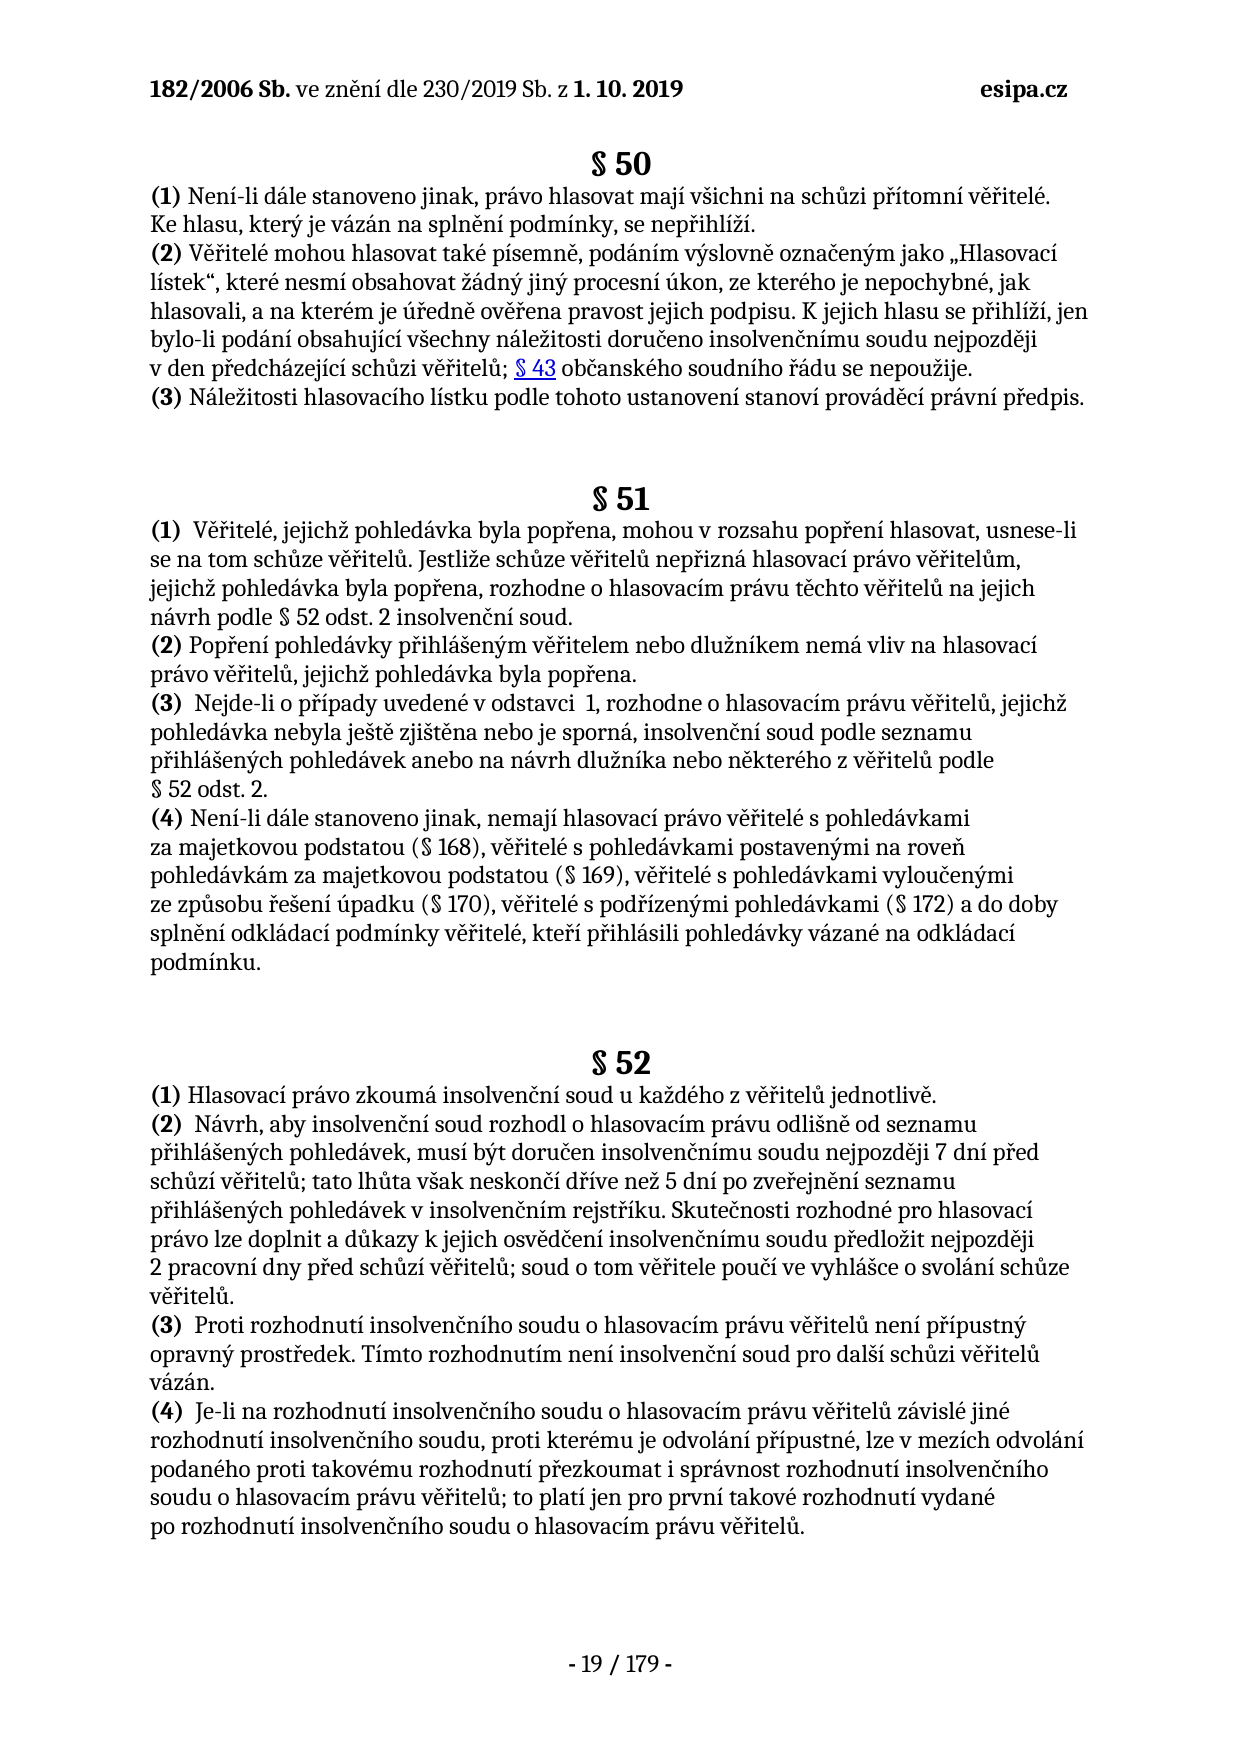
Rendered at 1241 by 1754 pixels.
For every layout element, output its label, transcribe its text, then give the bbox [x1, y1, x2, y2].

text (3) Proti rozhodnutí insolvenčního soudu o hlasovacím právu věřitelů není přípustný opravný prostředek. Tímto rozhodnutím není insolvenční soud pro další schůzi věřitelů vázán. [150, 1311, 1090, 1397]
text (2) Popření pohledávky přihlášeným věřitelem nebo dlužníkem nemá vliv na hlasovací právo věřitelů, jejichž pohledávka byla popřena. [150, 631, 1090, 689]
text (3) Náležitosti hlasovacího lístku podle tohoto ustanovení stanoví prováděcí právní předpis. [150, 383, 1090, 412]
text (1) Hlasovací právo zkoumá insolvenční soud u každého z věřitelů jednotlivě. [150, 1081, 1090, 1109]
text (4) Je-li na rozhodnutí insolvenčního soudu o hlasovacím právu věřitelů závislé jiné rozhodnutí insolvenčního soudu, proti kterému je odvolání přípustné, lze v mezích odvolání podaného proti takovému rozhodnutí přezkoumat i správnost rozhodnutí insolvenčního soudu o hlasovacím právu věřitelů; to platí jen pro první takové rozhodnutí vydané po rozhodnutí insolvenčního soudu o hlasovacím právu věřitelů. [150, 1397, 1090, 1541]
subtitle § 50 [150, 150, 1090, 182]
subtitle § 52 [150, 1049, 1090, 1081]
subtitle § 51 [150, 484, 1090, 516]
text (4) Není-li dále stanoveno jinak, nemají hlasovací právo věřitelé s pohledávkami za majetkovou podstatou (§ 168), věřitelé s pohledávkami postavenými na roveň pohledávkám za majetkovou podstatou (§ 169), věřitelé s pohledávkami vyloučenými ze způsobu řešení úpadku (§ 170), věřitelé s podřízenými pohledávkami (§ 172) a do doby splnění odkládací podmínky věřitelé, kteří přihlásili pohledávky vázané na odkládací podmínku. [150, 804, 1090, 976]
text (3) Nejde-li o případy uvedené v odstavci 1, rozhodne o hlasovacím právu věřitelů, jejichž pohledávka nebyla ještě zjištěna nebo je sporná, insolvenční soud podle seznamu přihlášených pohledávek anebo na návrh dlužníka nebo některého z věřitelů podle § 52 odst. 2. [150, 689, 1090, 804]
text (1) Není-li dále stanoveno jinak, právo hlasovat mají všichni na schůzi přítomní věřitelé. Ke hlasu, který je vázán na splnění podmínky, se nepřihlíží. [150, 182, 1090, 239]
text (1) Věřitelé, jejichž pohledávka byla popřena, mohou v rozsahu popření hlasovat, usnese-li se na tom schůze věřitelů. Jestliže schůze věřitelů nepřizná hlasovací právo věřitelům, jejichž pohledávka byla popřena, rozhodne o hlasovacím právu těchto věřitelů na jejich návrh podle § 52 odst. 2 insolvenční soud. [150, 516, 1090, 631]
text (2) Věřitelé mohou hlasovat také písemně, podáním výslovně označeným jako „Hlasovací lístek“, které nesmí obsahovat žádný jiný procesní úkon, ze kterého je nepochybné, jak hlasovali, a na kterém je úředně ověřena pravost jejich podpisu. K jejich hlasu se přihlíží, jen bylo-li podání obsahující všechny náležitosti doručeno insolvenčnímu soudu nejpozději v den předcházející schůzi věřitelů; § 43 občanského soudního řádu se nepoužije. [150, 239, 1090, 383]
text (2) Návrh, aby insolvenční soud rozhodl o hlasovacím právu odlišně od seznamu přihlášených pohledávek, musí být doručen insolvenčnímu soudu nejpozději 7 dní před schůzí věřitelů; tato lhůta však neskončí dříve než 5 dní po zveřejnění seznamu přihlášených pohledávek v insolvenčním rejstříku. Skutečnosti rozhodné pro hlasovací právo lze doplnit a důkazy k jejich osvědčení insolvenčnímu soudu předložit nejpozději 2 pracovní dny před schůzí věřitelů; soud o tom věřitele poučí ve vyhlášce o svolání schůze věřitelů. [150, 1109, 1090, 1311]
